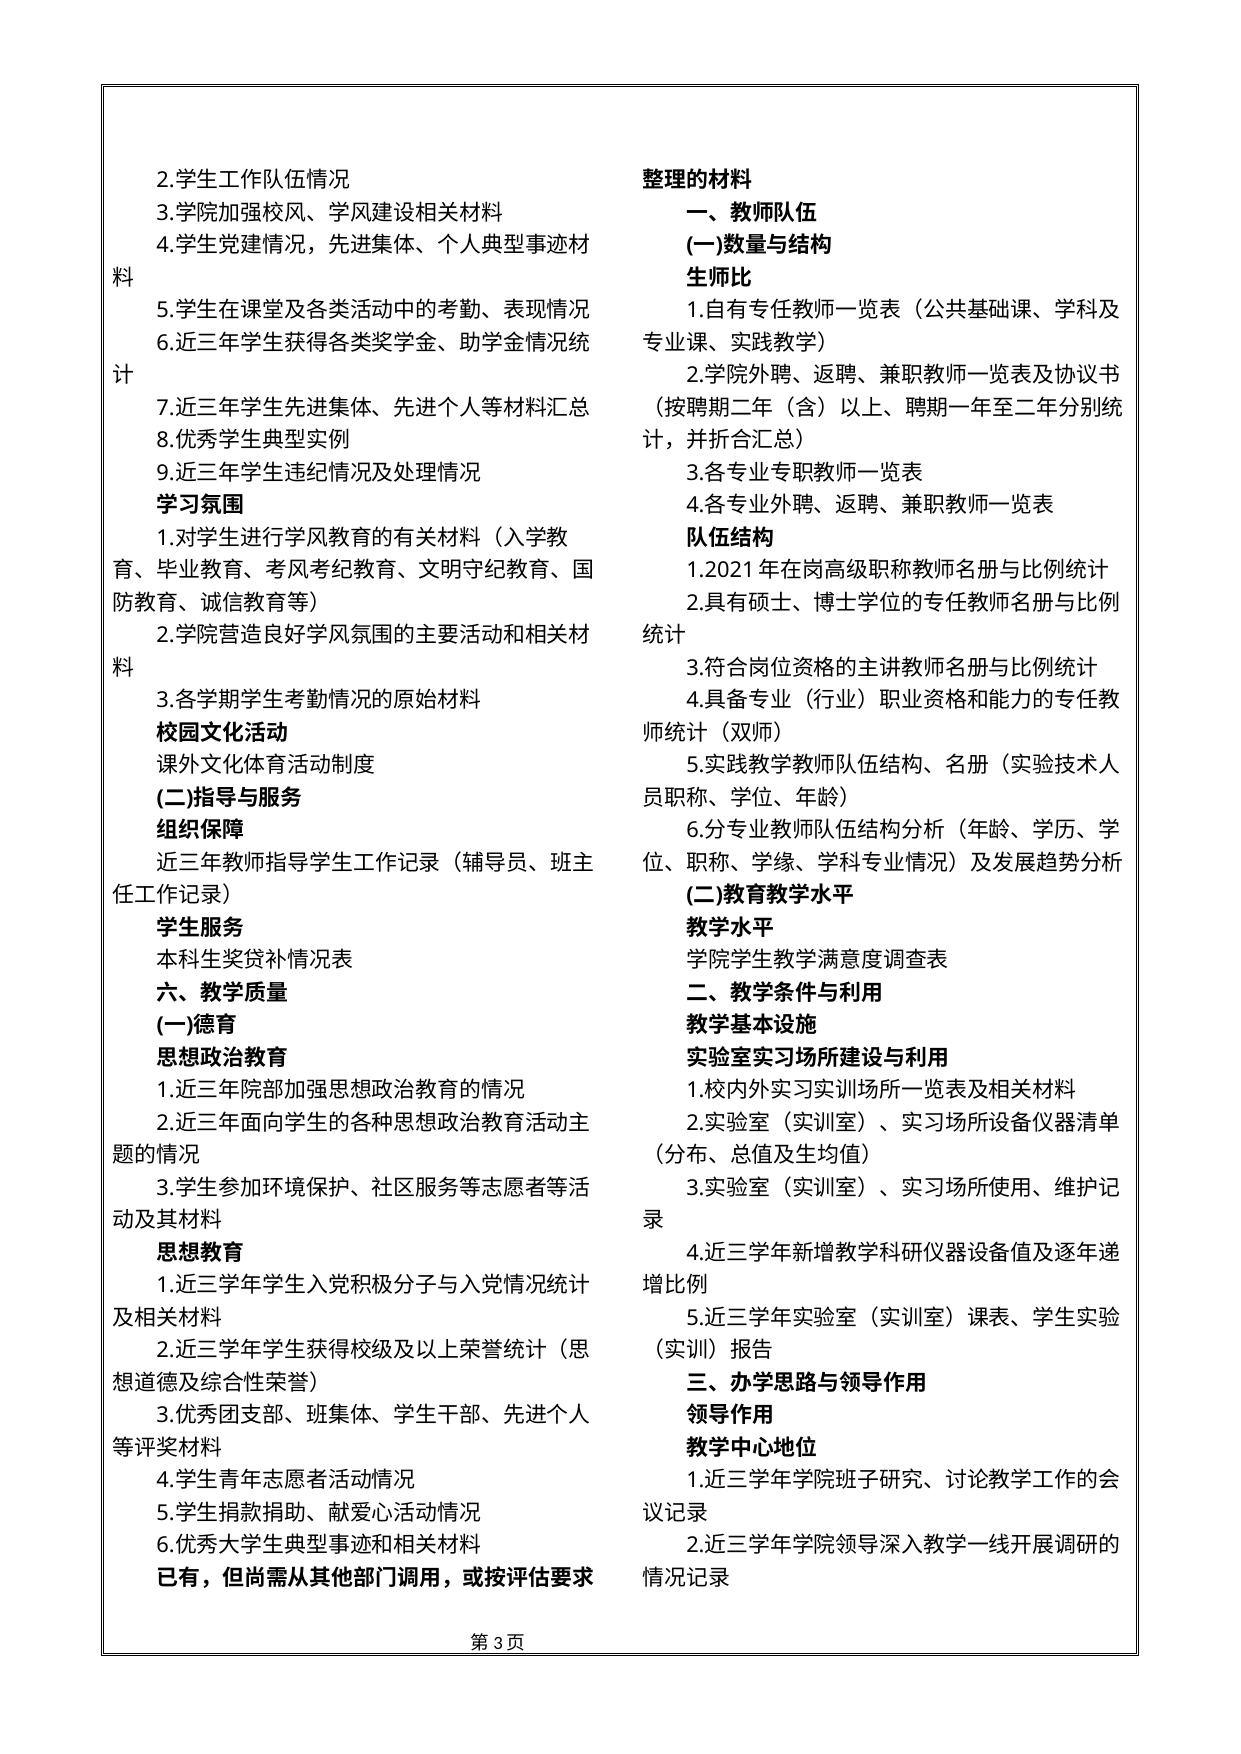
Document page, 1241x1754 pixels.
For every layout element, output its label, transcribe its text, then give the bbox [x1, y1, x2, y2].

text 教学中心地位 [642, 1429, 1128, 1462]
text 1.2021年在岗高级职称教师名册与比例统计 [642, 552, 1128, 584]
text 领导作用 [642, 1397, 1128, 1429]
text 1.对学生进行学风教育的有关材料（入学教育、毕业教育、考风考纪教育、文明守纪教育、国防教育、诚信教育等） [112, 519, 598, 617]
text 3.各专业专职教师一览表 [642, 454, 1128, 487]
text 教学基本设施 [642, 1007, 1128, 1039]
text 6.近三年学生获得各类奖学金、助学金情况统计 [112, 324, 598, 389]
text 学院学生教学满意度调查表 [642, 942, 1128, 974]
text 3.优秀团支部、班集体、学生干部、先进个人等评奖材料 [112, 1397, 598, 1462]
text 6.优秀大学生典型事迹和相关材料 [112, 1527, 598, 1559]
text 2.学院营造良好学风氛围的主要活动和相关材料 [112, 617, 598, 682]
text 2.具有硕士、博士学位的专任教师名册与比例统计 [642, 584, 1128, 649]
text 思想教育 [112, 1234, 598, 1267]
text 3.学生参加环境保护、社区服务等志愿者等活动及其材料 [112, 1169, 598, 1234]
text (二)指导与服务 [112, 779, 598, 812]
text 7.近三年学生先进集体、先进个人等材料汇总 [112, 389, 598, 422]
text 三、办学思路与领导作用 [642, 1364, 1128, 1397]
text 校园文化活动 [112, 714, 598, 747]
text 1.校内外实习实训场所一览表及相关材料 [642, 1072, 1128, 1104]
text 5.学生在课堂及各类活动中的考勤、表现情况 [112, 292, 598, 324]
text 近三年教师指导学生工作记录（辅导员、班主任工作记录） [112, 844, 598, 909]
text 4.学生青年志愿者活动情况 [112, 1462, 598, 1494]
text 1.近三学年学院班子研究、讨论教学工作的会议记录 [642, 1462, 1128, 1527]
text 实验室实习场所建设与利用 [642, 1039, 1128, 1072]
text 2.近三学年学生获得校级及以上荣誉统计（思想道德及综合性荣誉） [112, 1332, 598, 1397]
text 3.实验室（实训室）、实习场所使用、维护记录 [642, 1169, 1128, 1234]
text 4.近三学年新增教学科研仪器设备值及逐年递增比例 [642, 1234, 1128, 1299]
text 2.近三年面向学生的各种思想政治教育活动主题的情况 [112, 1104, 598, 1169]
text 队伍结构 [642, 519, 1128, 552]
text (二)教育教学水平 [642, 877, 1128, 909]
text 学习氛围 [112, 487, 598, 519]
text 已有，但尚需从其他部门调用，或按评估要求整理的材料 [642, 162, 1128, 194]
text 4.具备专业（行业）职业资格和能力的专任教师统计（双师） [642, 682, 1128, 747]
text 5.学生捐款捐助、献爱心活动情况 [112, 1494, 598, 1527]
text 8.优秀学生典型实例 [112, 422, 598, 454]
text 5.实践教学教师队伍结构、名册（实验技术人员职称、学位、年龄） [642, 747, 1128, 812]
text 5.近三学年实验室（实训室）课表、学生实验（实训）报告 [642, 1299, 1128, 1364]
text 六、教学质量 [112, 974, 598, 1007]
text 6.分专业教师队伍结构分析（年龄、学历、学位、职称、学缘、学科专业情况）及发展趋势分析 [642, 812, 1128, 877]
text 2.实验室（实训室）、实习场所设备仪器清单（分布、总值及生均值） [642, 1104, 1128, 1169]
text 本科生奖贷补情况表 [112, 942, 598, 974]
text 9.近三年学生违纪情况及处理情况 [112, 454, 598, 487]
text 4.各专业外聘、返聘、兼职教师一览表 [642, 487, 1128, 519]
text (一)数量与结构 [642, 227, 1128, 259]
text 组织保障 [112, 812, 598, 844]
text 2.学院外聘、返聘、兼职教师一览表及协议书（按聘期二年（含）以上、聘期一年至二年分别统计，并折合汇总） [642, 357, 1128, 454]
text 学生服务 [112, 909, 598, 942]
text 4.学生党建情况，先进集体、个人典型事迹材料 [112, 227, 598, 292]
text 教学水平 [642, 909, 1128, 942]
text 1.近三年院部加强思想政治教育的情况 [112, 1072, 598, 1104]
text 已有，但尚需从其他部门调用，或按评估要求整理的材料 [112, 1559, 598, 1592]
text (一)德育 [112, 1007, 598, 1039]
text 2.学生工作队伍情况 [112, 162, 598, 194]
text 1.近三学年学生入党积极分子与入党情况统计及相关材料 [112, 1267, 598, 1332]
text 2.近三学年学院领导深入教学一线开展调研的情况记录 [642, 1527, 1128, 1592]
text 二、教学条件与利用 [642, 974, 1128, 1007]
text 思想政治教育 [112, 1039, 598, 1072]
text 1.自有专任教师一览表（公共基础课、学科及专业课、实践教学） [642, 292, 1128, 357]
text 生师比 [642, 259, 1128, 292]
text 3.各学期学生考勤情况的原始材料 [112, 682, 598, 714]
text 课外文化体育活动制度 [112, 747, 598, 779]
text 3.符合岗位资格的主讲教师名册与比例统计 [642, 649, 1128, 682]
text 一、教师队伍 [642, 194, 1128, 227]
text 3.学院加强校风、学风建设相关材料 [112, 194, 598, 227]
